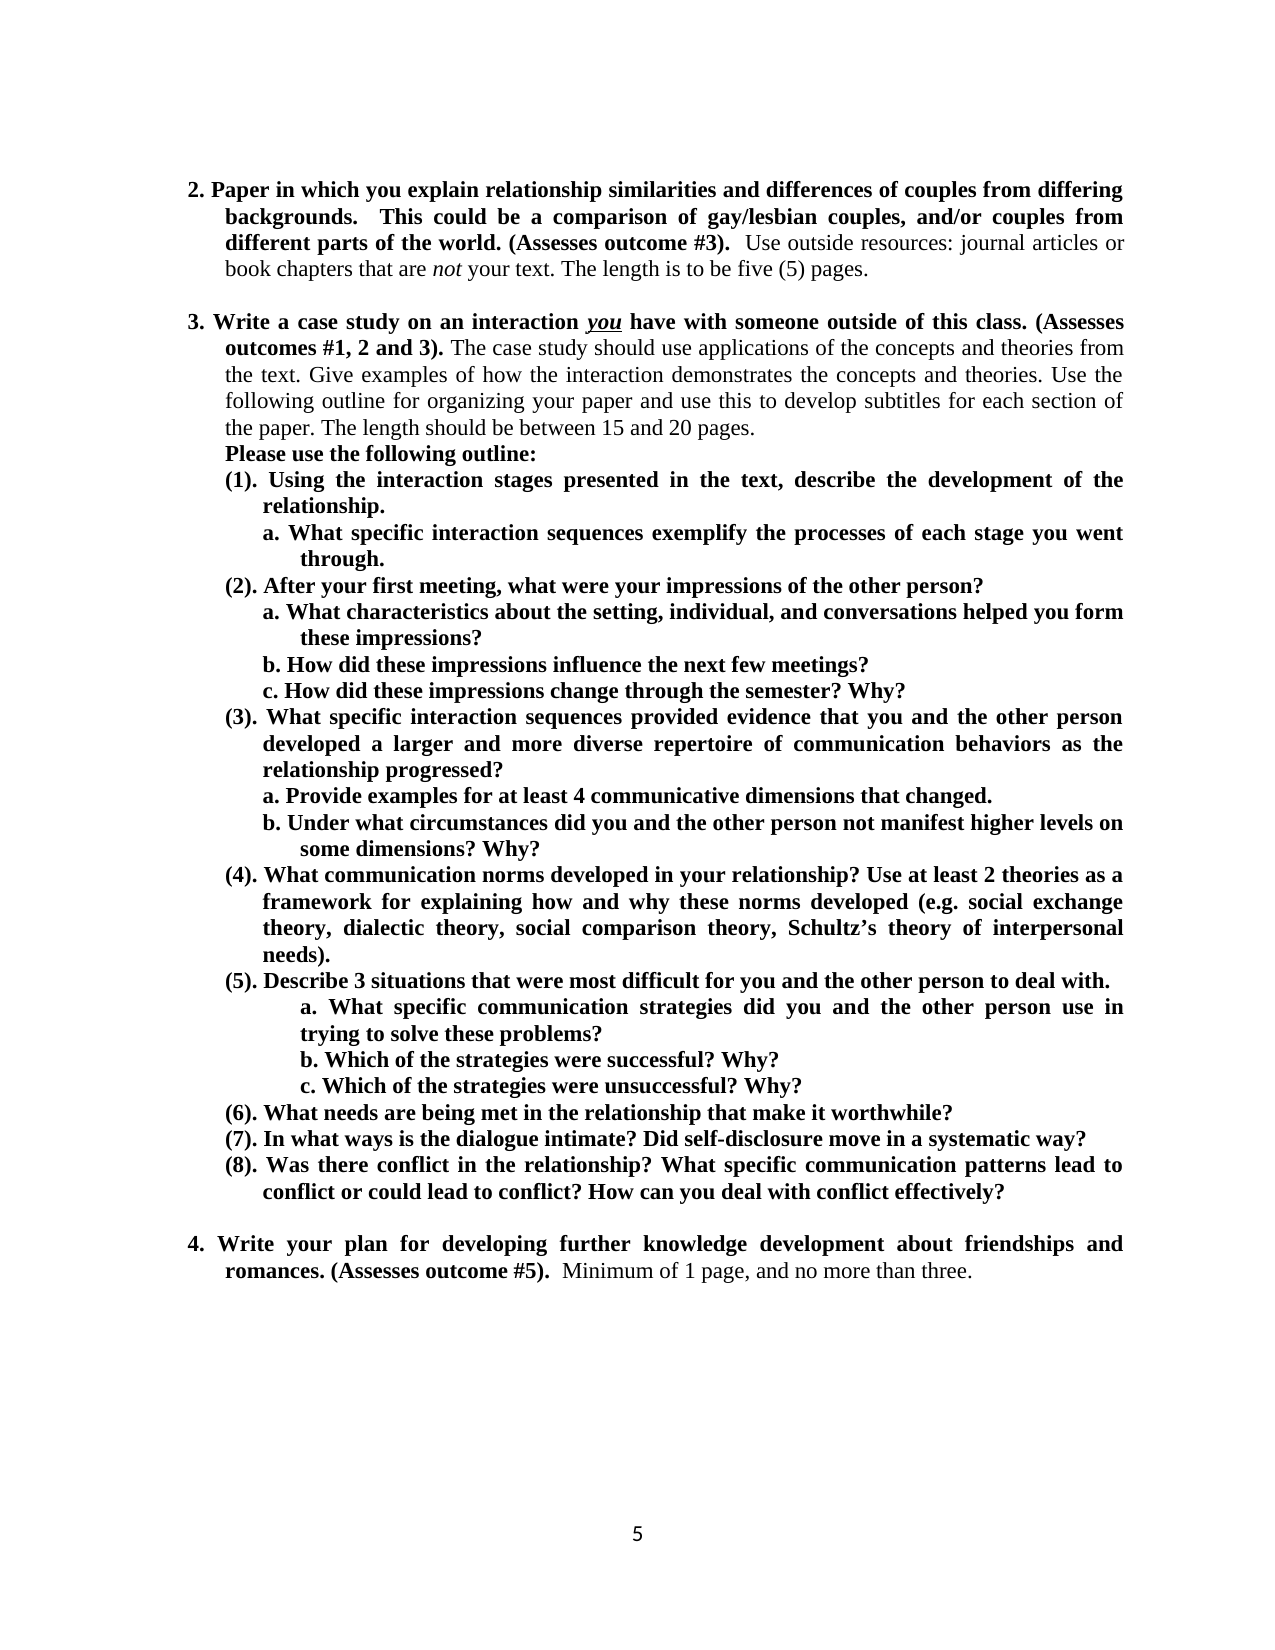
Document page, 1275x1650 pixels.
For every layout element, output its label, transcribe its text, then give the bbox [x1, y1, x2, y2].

text b. Under what circumstances did you and the other person not manifest higher levels on some dimensions? Why? [262, 809, 1125, 862]
text (7). In what ways is the dialogue intimate? Did self-disclosure move in a systematic way? [225, 1125, 1125, 1151]
text (8). Was there conflict in the relationship? What specific communication patterns lead to conflict or could lead to conflict? How can you deal with conflict effectively? [225, 1151, 1125, 1204]
text c. Which of the strategies were unsuccessful? Why? [225, 1072, 1125, 1099]
text 3. Write a case study on an interaction you have with someone outside of this class. (Assesses outcomes #1, 2 and 3). The case study should use applications of the concepts and theories from the text. Give examples of how the interaction demonstrates the concepts and theories. Use the following outline for organizing your paper and use this to develop subtitles for each section of the paper. The length should be between 15 and 20 pages. [187, 308, 1125, 440]
text c. How did these impressions change through the semester? Why? [262, 677, 1125, 703]
text a. What specific interaction sequences exemplify the processes of each stage you went through. [262, 519, 1125, 572]
text a. What specific communication strategies did you and the other person use in trying to solve these problems? [262, 993, 1125, 1046]
text a. What characteristics about the setting, individual, and conversations helped you form these impressions? [262, 598, 1125, 651]
text a. Provide examples for at least 4 communicative dimensions that changed. [262, 782, 1125, 809]
text b. Which of the strategies were successful? Why? [225, 1046, 1125, 1072]
text (2). After your first meeting, what were your impressions of the other person? [225, 572, 1125, 598]
text (4). What communication norms developed in your relationship? Use at least 2 theories as a framework for explaining how and why these norms developed (e.g. social exchange theory, dialectic theory, social comparison theory, Schultz’s theory of interpersonal needs). [225, 862, 1125, 967]
text (3). What specific interaction sequences provided evidence that you and the other person developed a larger and more diverse repertoire of communication behaviors as the relationship progressed? [225, 703, 1125, 782]
text 4. Write your plan for developing further knowledge development about friendships and romances. (Assesses outcome #5). Minimum of 1 page, and no more than three. [187, 1231, 1125, 1283]
text 2. Paper in which you explain relationship similarities and differences of couples from differing backgrounds. This could be a comparison of gay/lesbian couples, and/or couples from different parts of the world. (Assesses outcome #3). Use outside resources: journal articles or book chapters that are not your text. The length is to be five (5) pages. [187, 176, 1125, 282]
text (5). Describe 3 situations that were most difficult for you and the other person to deal with. [225, 967, 1125, 993]
text b. How did these impressions influence the next few meetings? [262, 651, 1125, 677]
text Please use the following outline: [225, 440, 1125, 466]
text (6). What needs are being met in the relationship that make it worthwhile? [225, 1099, 1125, 1125]
text (1). Using the interaction stages presented in the text, describe the development of the relationship. [225, 466, 1125, 519]
